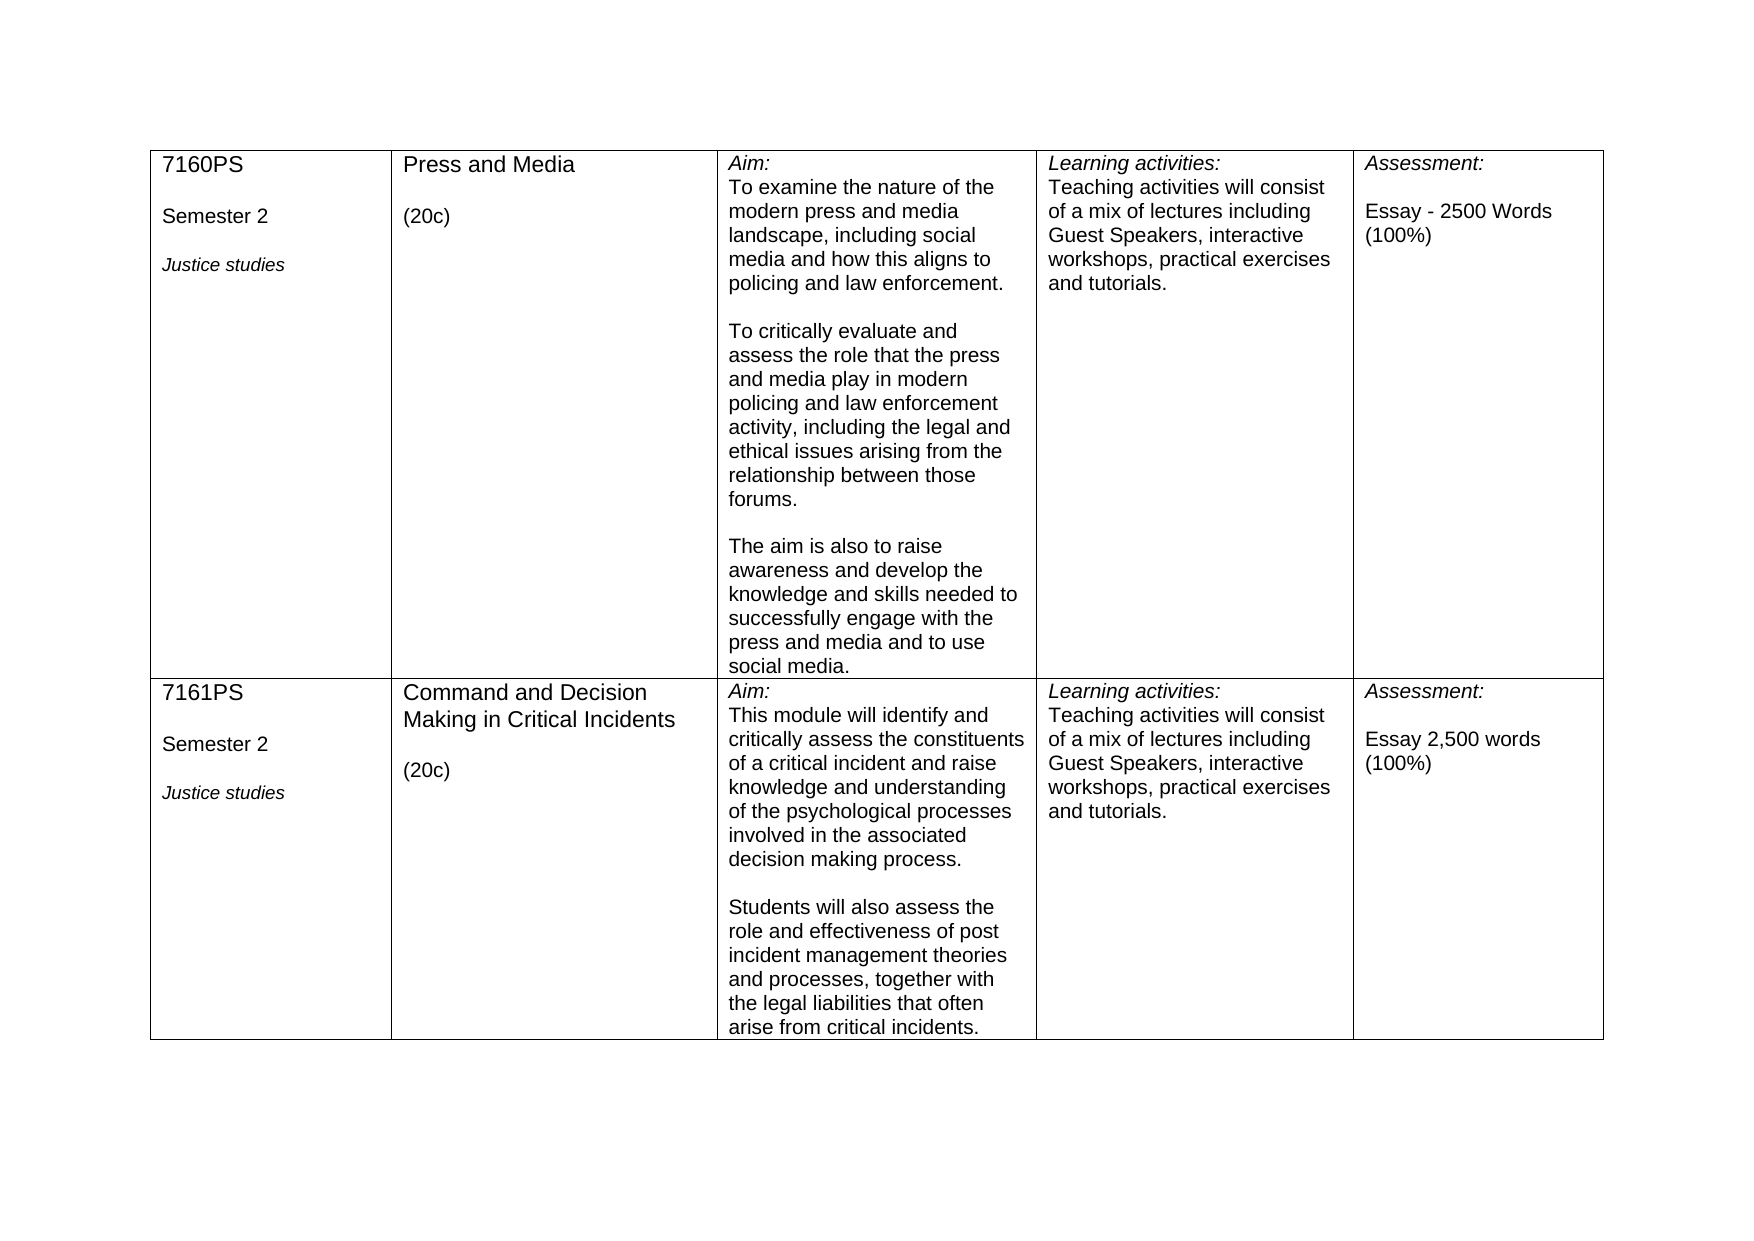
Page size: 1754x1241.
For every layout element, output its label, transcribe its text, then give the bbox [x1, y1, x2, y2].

table_cell Command and Decision Making in Critical Incidents (20c) [392, 679, 717, 1038]
table_cell Learning activities: Teaching activities will consist of a mix of lectures including Guest Speakers, interactive workshops, practical exercises and tutorials. [1037, 151, 1353, 678]
table_cell 7160PS Semester 2 Justice studies [151, 151, 391, 678]
table_cell Aim: To examine the nature of the modern press and media landscape, including social media and how this aligns to policing and law enforcement. To critically evaluate and assess the role that the press and media play in modern policing and law enforcement activity, including the legal and ethical issues arising from the relationship between those forums. The aim is also to raise awareness and develop the knowledge and skills needed to successfully engage with the press and media and to use social media. [718, 151, 1036, 678]
table_cell Assessment: Essay 2,500 words (100%) [1354, 679, 1603, 1038]
table_cell Assessment: Essay - 2500 Words (100%) [1354, 151, 1603, 678]
table_cell Press and Media (20c) [392, 151, 717, 678]
table_cell Learning activities: Teaching activities will consist of a mix of lectures including Guest Speakers, interactive workshops, practical exercises and tutorials. [1037, 679, 1353, 1038]
table_cell 7161PS Semester 2 Justice studies [151, 679, 391, 1038]
table_cell Aim: This module will identify and critically assess the constituents of a critical incident and raise knowledge and understanding of the psychological processes involved in the associated decision making process. Students will also assess the role and effectiveness of post incident management theories and processes, together with the legal liabilities that often arise from critical incidents. [718, 679, 1036, 1038]
